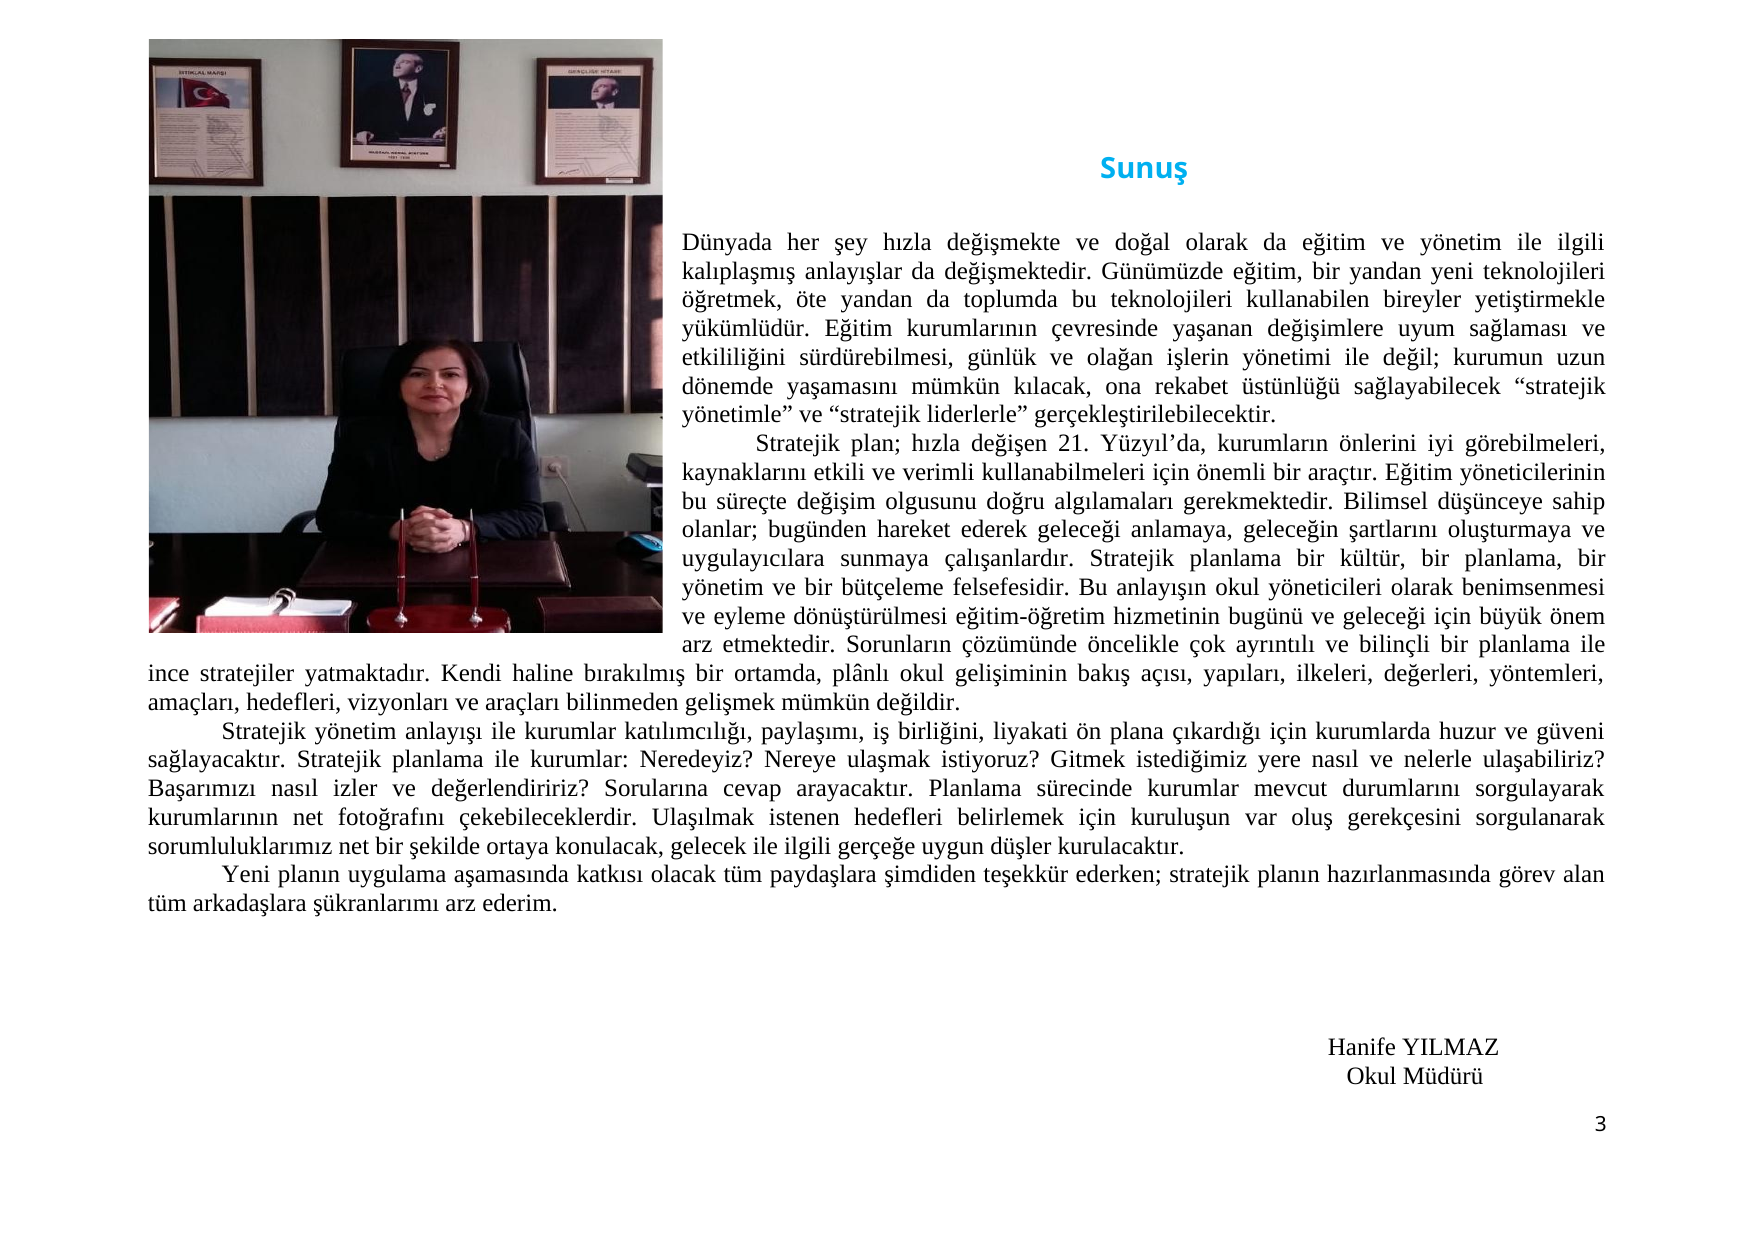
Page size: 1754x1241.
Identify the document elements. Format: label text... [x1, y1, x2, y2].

subtitle Sunuş [663, 148, 1606, 187]
text Stratejik yönetim anlayışı ile kurumlar katılımcılığı, paylaşımı, iş birliğini, liyakati ön plana çıkardığı için kurumlarda huzur ve güveni sağlayacaktır. Stratejik planlama ile kurumlar: Neredeyiz? Nereye ulaşmak istiyoruz? Gitmek istediğimiz yere nasıl ve nelerle ulaşabiliriz? Başarımızı nasıl izler ve değerlendiririz? Sorularına cevap arayacaktır. Planlama sürecinde kurumlar mevcut durumlarını sorgulayarak kurumlarının net fotoğrafını çekebileceklerdir. Ulaşılmak istenen hedefleri belirlemek için kuruluşun var oluş gerekçesini sorgulanarak sorumluluklarımız net bir şekilde ortaya konulacak, gelecek ile ilgili gerçeğe uygun düşler kurulacaktır. [148, 716, 1606, 859]
text Stratejik plan; hızla değişen 21. Yüzyıl’da, kurumların önlerini iyi görebilmeleri, kaynaklarını etkili ve verimli kullanabilmeleri için önemli bir araçtır. Eğitim yöneticilerinin bu süreçte değişim olgusunu doğru algılamaları gerekmektedir. Bilimsel düşünceye sahip olanlar; bugünden hareket ederek geleceği anlamaya, geleceğin şartlarını oluşturmaya ve uygulayıcılara sunmaya çalışanlardır. Stratejik planlama bir kültür, bir planlama, bir yönetim ve bir bütçeleme felsefesidir. Bu anlayışın okul yöneticileri olarak benimsenmesi ve eyleme dönüştürülmesi eğitim-öğretim hizmetinin bugünü ve geleceği için büyük önem arz etmektedir. Sorunların çözümünde öncelikle çok ayrıntılı ve bilinçli bir planlama ile ince stratejiler yatmaktadır. Kendi haline bırakılmış bir ortamda, plânlı okul gelişiminin bakış açısı, yapıları, ilkeleri, değerleri, yöntemleri, amaçları, hedefleri, vizyonları ve araçları bilinmeden gelişmek mümkün değildir. [148, 428, 1606, 716]
text Hanife YILMAZ [148, 1032, 1606, 1061]
text Dünyada her şey hızla değişmekte ve doğal olarak da eğitim ve yönetim ile ilgili kalıplaşmış anlayışlar da değişmektedir. Günümüzde eğitim, bir yandan yeni teknolojileri öğretmek, öte yandan da toplumda bu teknolojileri kullanabilen bireyler yetiştirmekle yükümlüdür. Eğitim kurumlarının çevresinde yaşanan değişimlere uyum sağlaması ve etkililiğini sürdürebilmesi, günlük ve olağan işlerin yönetimi ile değil; kurumun uzun dönemde yaşamasını mümkün kılacak, ona rekabet üstünlüğü sağlayabilecek “stratejik yönetimle” ve “stratejik liderlerle” gerçekleştirilebilecektir. [663, 227, 1606, 428]
text Yeni planın uygulama aşamasında katkısı olacak tüm paydaşlara şimdiden teşekkür ederken; stratejik planın hazırlanmasında görev alan tüm arkadaşlara şükranlarımı arz ederim. [148, 859, 1606, 917]
text Okul Müdürü [148, 1061, 1606, 1089]
picture [148, 39, 663, 633]
